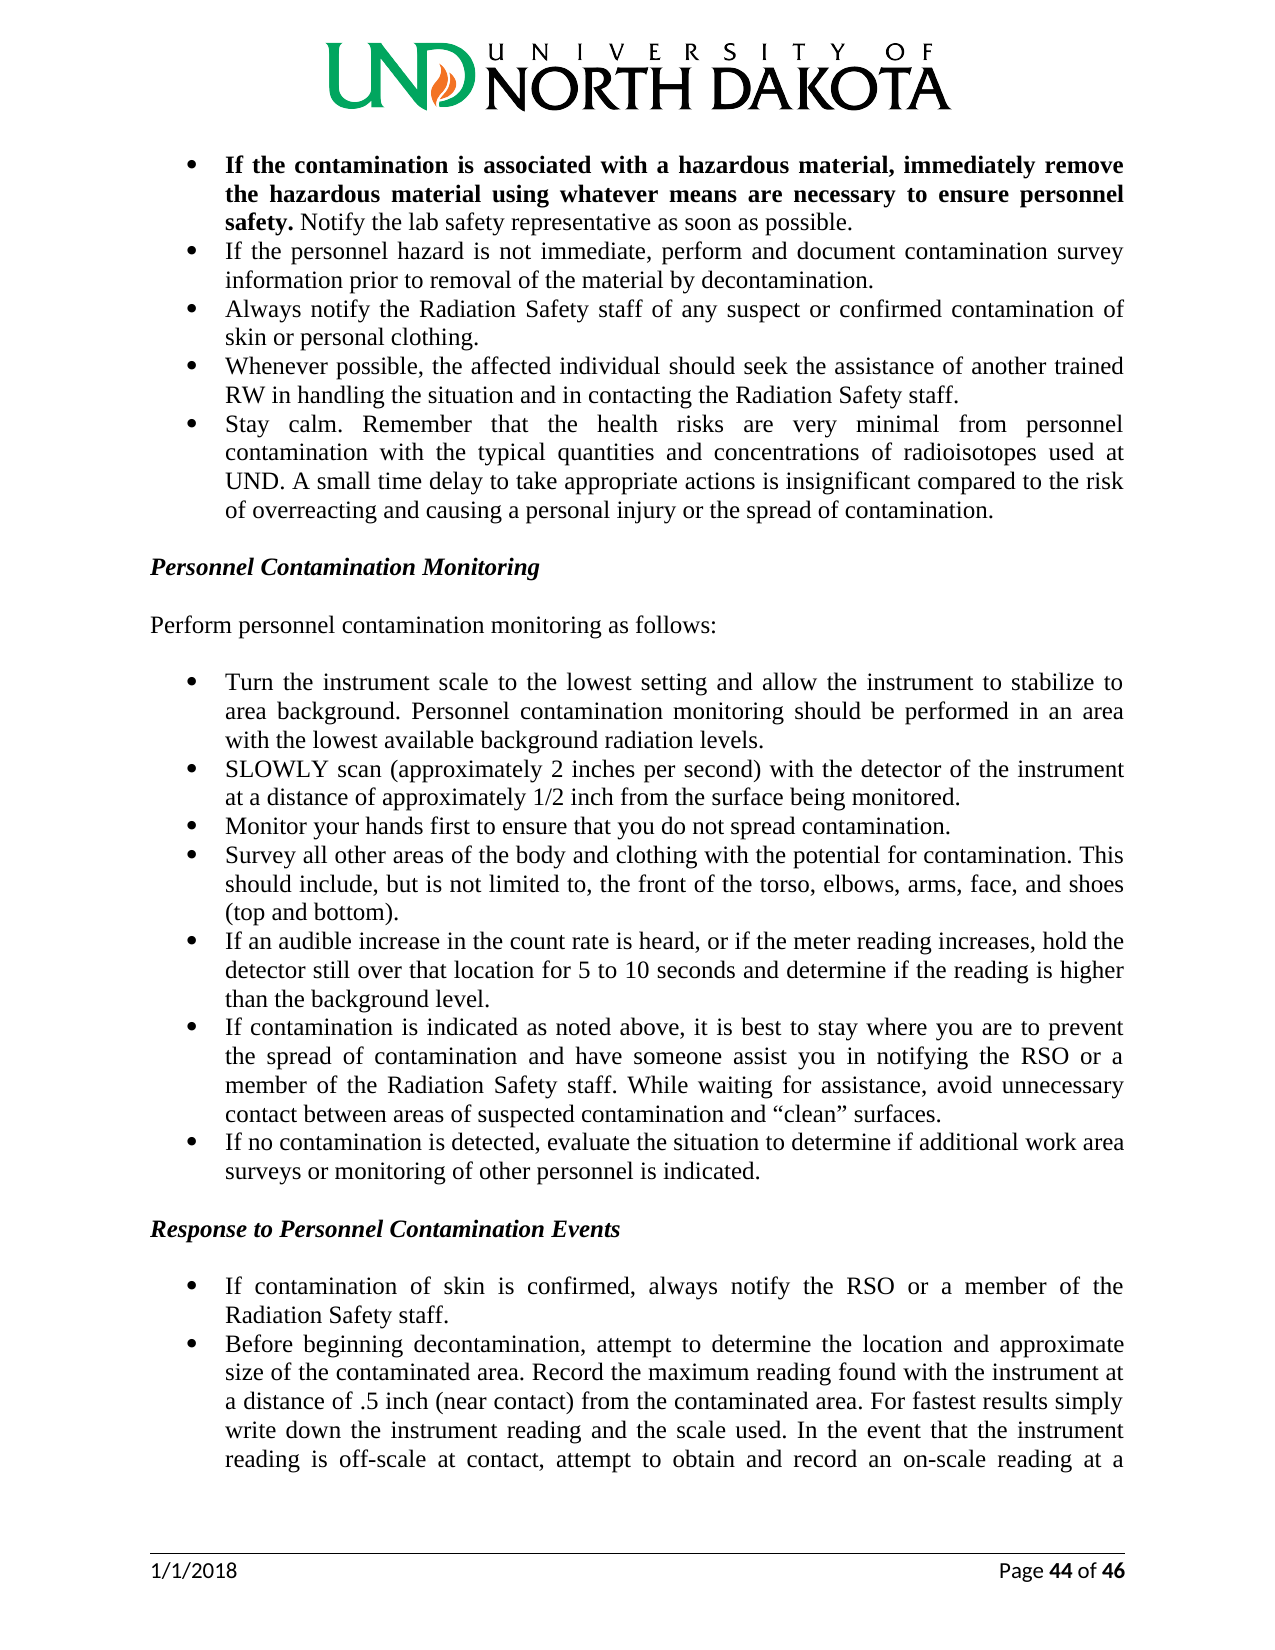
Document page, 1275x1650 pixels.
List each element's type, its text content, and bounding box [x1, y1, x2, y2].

list Monitor your hands first to ensure that you do not spread contamination. [187, 811, 1125, 840]
list Always notify the Radiation Safety staff of any suspect or confirmed contamination of skin or personal clothing. [187, 294, 1125, 351]
list If the personnel hazard is not immediate, perform and document contamination survey information prior to removal of the material by decontamination. [187, 236, 1125, 294]
text Response to Personnel Contamination Events [150, 1214, 1125, 1242]
list Survey all other areas of the body and clothing with the potential for contamination. This should include, but is not limited to, the front of the torso, elbows, arms, face, and shoes (top and bottom). [187, 840, 1125, 926]
text Personnel Contamination Monitoring [150, 552, 1125, 581]
list SLOWLY scan (approximately 2 inches per second) with the detector of the instrument at a distance of approximately 1/2 inch from the surface being monitored. [187, 754, 1125, 811]
list If an audible increase in the count rate is heard, or if the meter reading increases, hold the detector still over that location for 5 to 10 seconds and determine if the reading is higher than the background level. [187, 926, 1125, 1012]
list If contamination of skin is confirmed, always notify the RSO or a member of the Radiation Safety staff. [187, 1271, 1125, 1329]
list If no contamination is detected, evaluate the situation to determine if additional work area surveys or monitoring of other personnel is indicated. [187, 1127, 1125, 1185]
list If contamination is indicated as noted above, it is best to stay where you are to prevent the spread of contamination and have someone assist you in notifying the RSO or a member of the Radiation Safety staff. While waiting for assistance, avoid unnecessary contact between areas of suspected contamination and “clean” surfaces. [187, 1012, 1125, 1127]
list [187, 1329, 1125, 1472]
list Stay calm. Remember that the health risks are very minimal from personnel contamination with the typical quantities and concentrations of radioisotopes used at UND. A small time delay to take appropriate actions is insignificant compared to the risk of overreacting and causing a personal injury or the spread of contamination. [187, 409, 1125, 524]
list Whenever possible, the affected individual should seek the assistance of another trained RW in handling the situation and in contacting the Radiation Safety staff. [187, 351, 1125, 409]
picture [321, 37, 954, 118]
list Turn the instrument scale to the lowest setting and allow the instrument to stabilize to area background. Personnel contamination monitoring should be performed in an area with the lowest available background radiation levels. [187, 667, 1125, 754]
list If the contamination is associated with a hazardous material, immediately remove the hazardous material using whatever means are necessary to ensure personnel safety. Notify the lab safety representative as soon as possible. [187, 150, 1125, 236]
text Perform personnel contamination monitoring as follows: [150, 610, 1125, 639]
